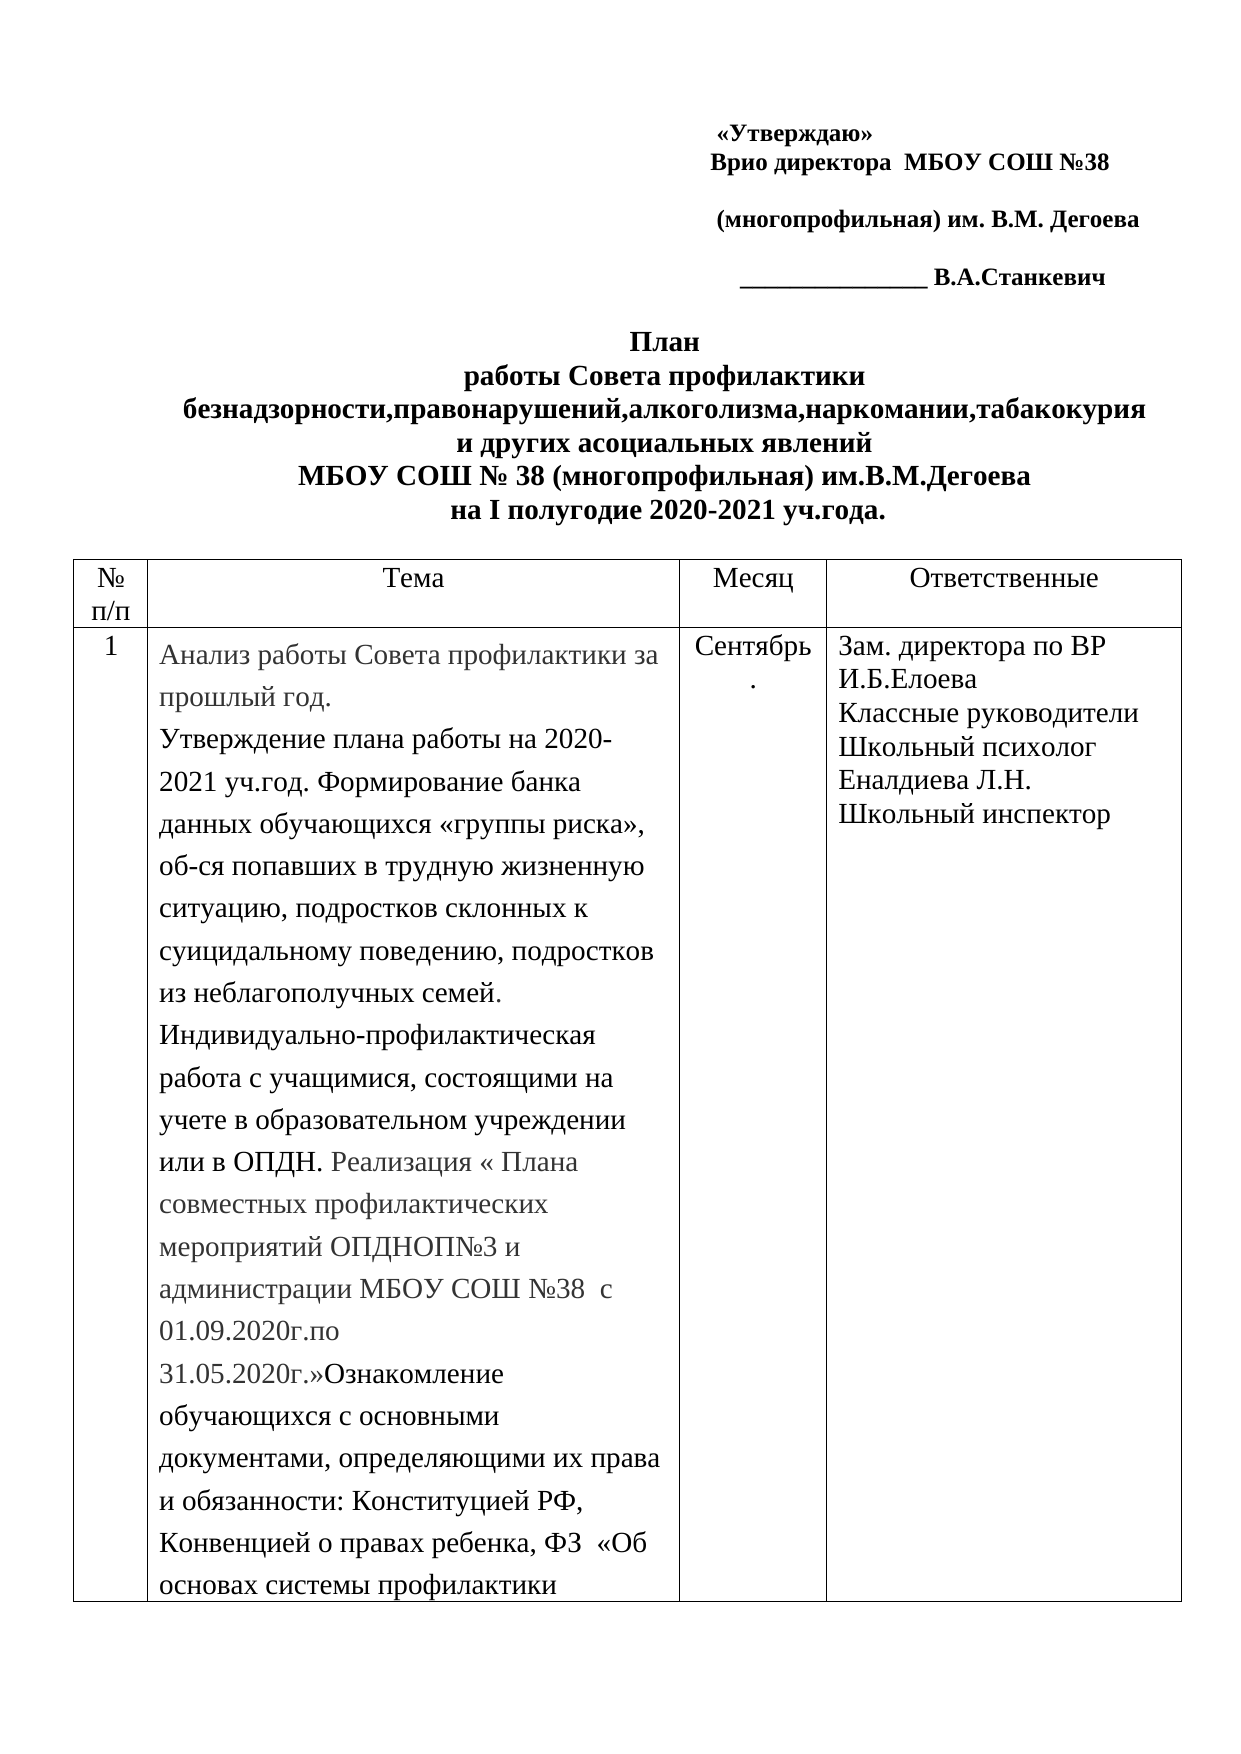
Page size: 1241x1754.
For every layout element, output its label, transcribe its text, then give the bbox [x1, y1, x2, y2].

table_header № п/п [74, 560, 147, 627]
table_header Тема [148, 560, 679, 627]
table_cell Сентябрь . [680, 628, 826, 1601]
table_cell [148, 628, 679, 1601]
text План [177, 324, 1152, 358]
text работы Совета профилактики безнадзорности,правонарушений,алкоголизма,наркомании,табакокурия и других асоциальных явлений [177, 358, 1152, 458]
table_cell 1 [74, 628, 147, 1601]
text «Утверждаю» [148, 118, 1152, 147]
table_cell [827, 628, 1181, 1601]
text на I полугодие 2020-2021 уч.года. [177, 492, 1152, 525]
table_header Ответственные [827, 560, 1181, 627]
text _______________ В.А.Станкевич [177, 262, 1152, 291]
text МБОУ СОШ № 38 (многопрофильная) им.В.М.Дегоева [177, 458, 1152, 492]
text Врио директора МБОУ СОШ №38 [148, 147, 1152, 176]
table_header Месяц [680, 560, 826, 627]
text (многопрофильная) им. В.М. Дегоева [148, 204, 1152, 233]
